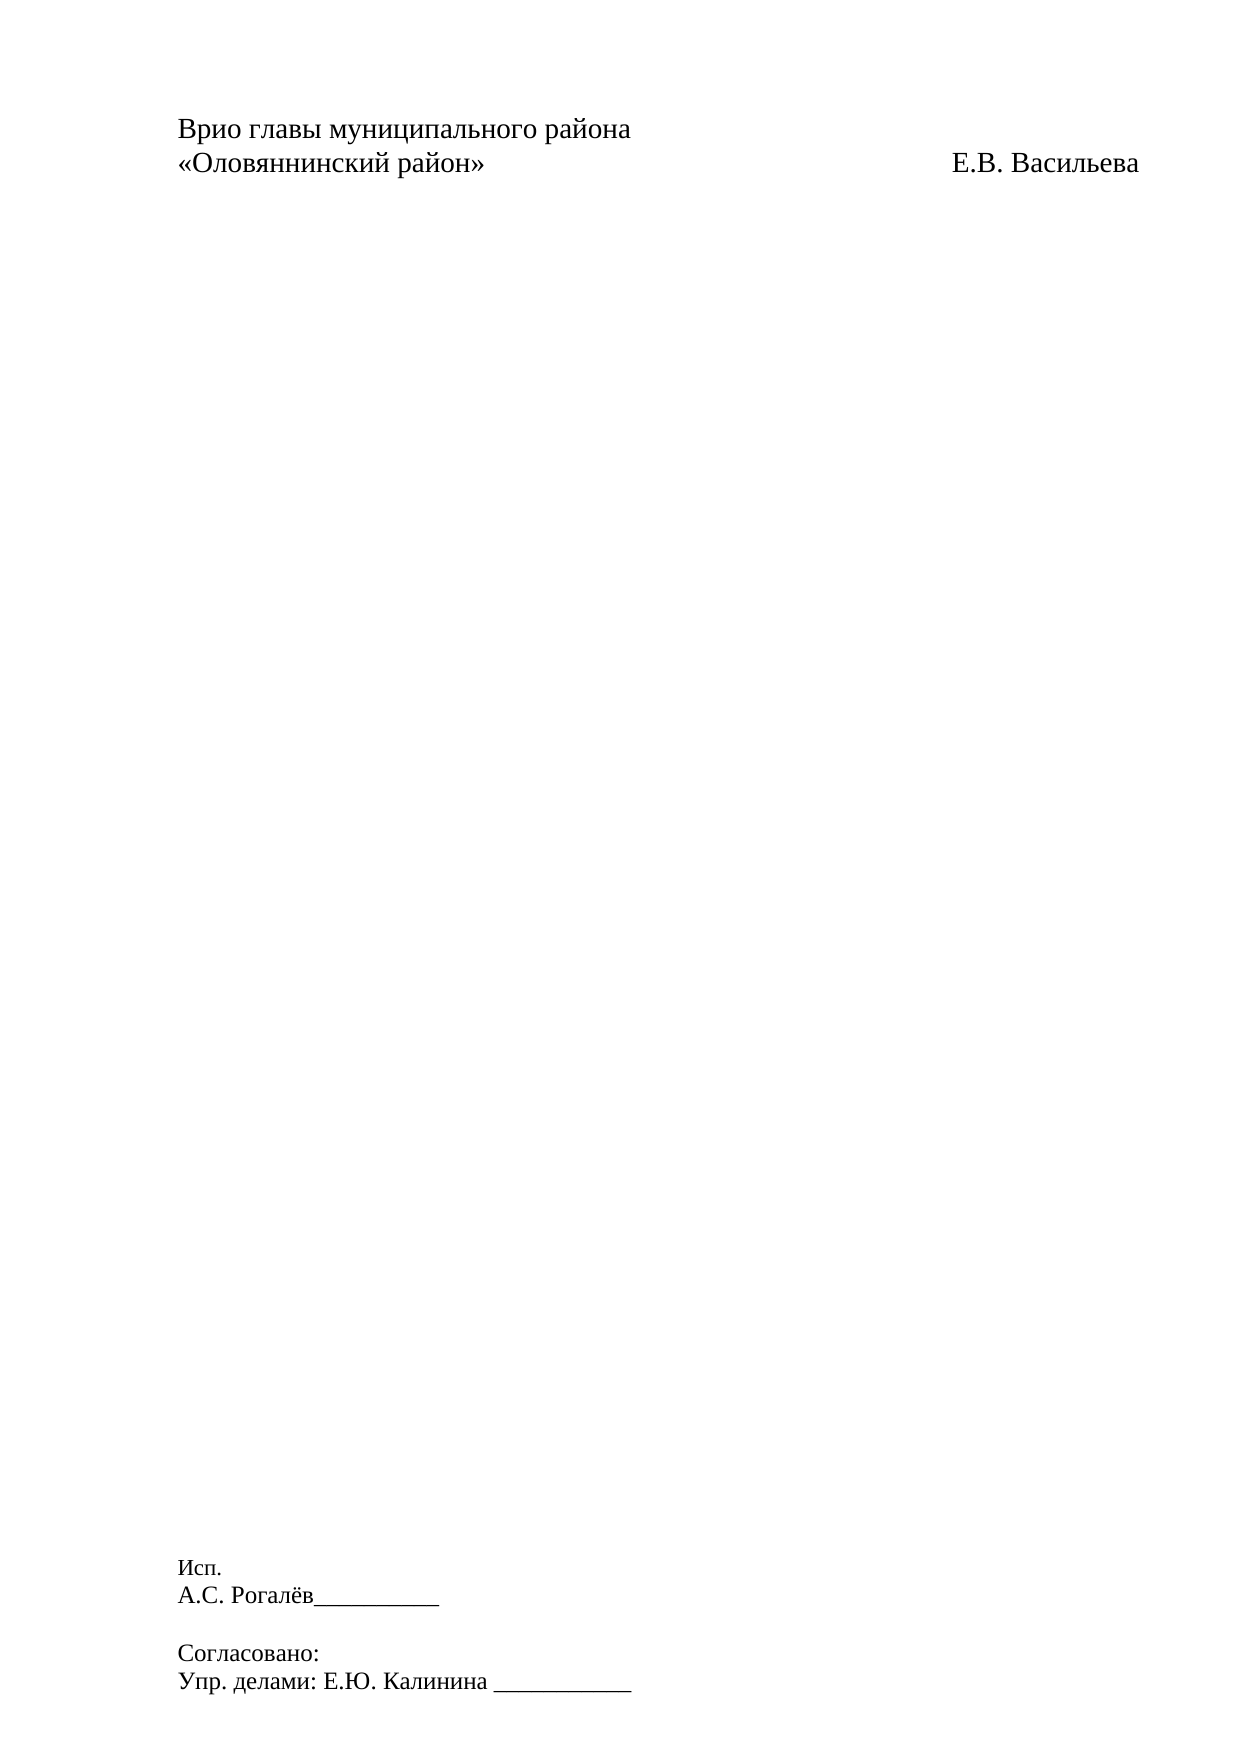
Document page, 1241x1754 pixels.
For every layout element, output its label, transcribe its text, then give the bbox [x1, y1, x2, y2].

text «Оловяннинский район» Е.В. Васильева [177, 145, 1152, 178]
text А.С. Рогалёв__________ [177, 1580, 1152, 1609]
text Врио главы муниципального района [177, 111, 1152, 145]
text Упр. делами: Е.Ю. Калинина ___________ [177, 1666, 1152, 1695]
text Исп. [177, 1554, 1152, 1580]
text Согласовано: [177, 1638, 1152, 1666]
